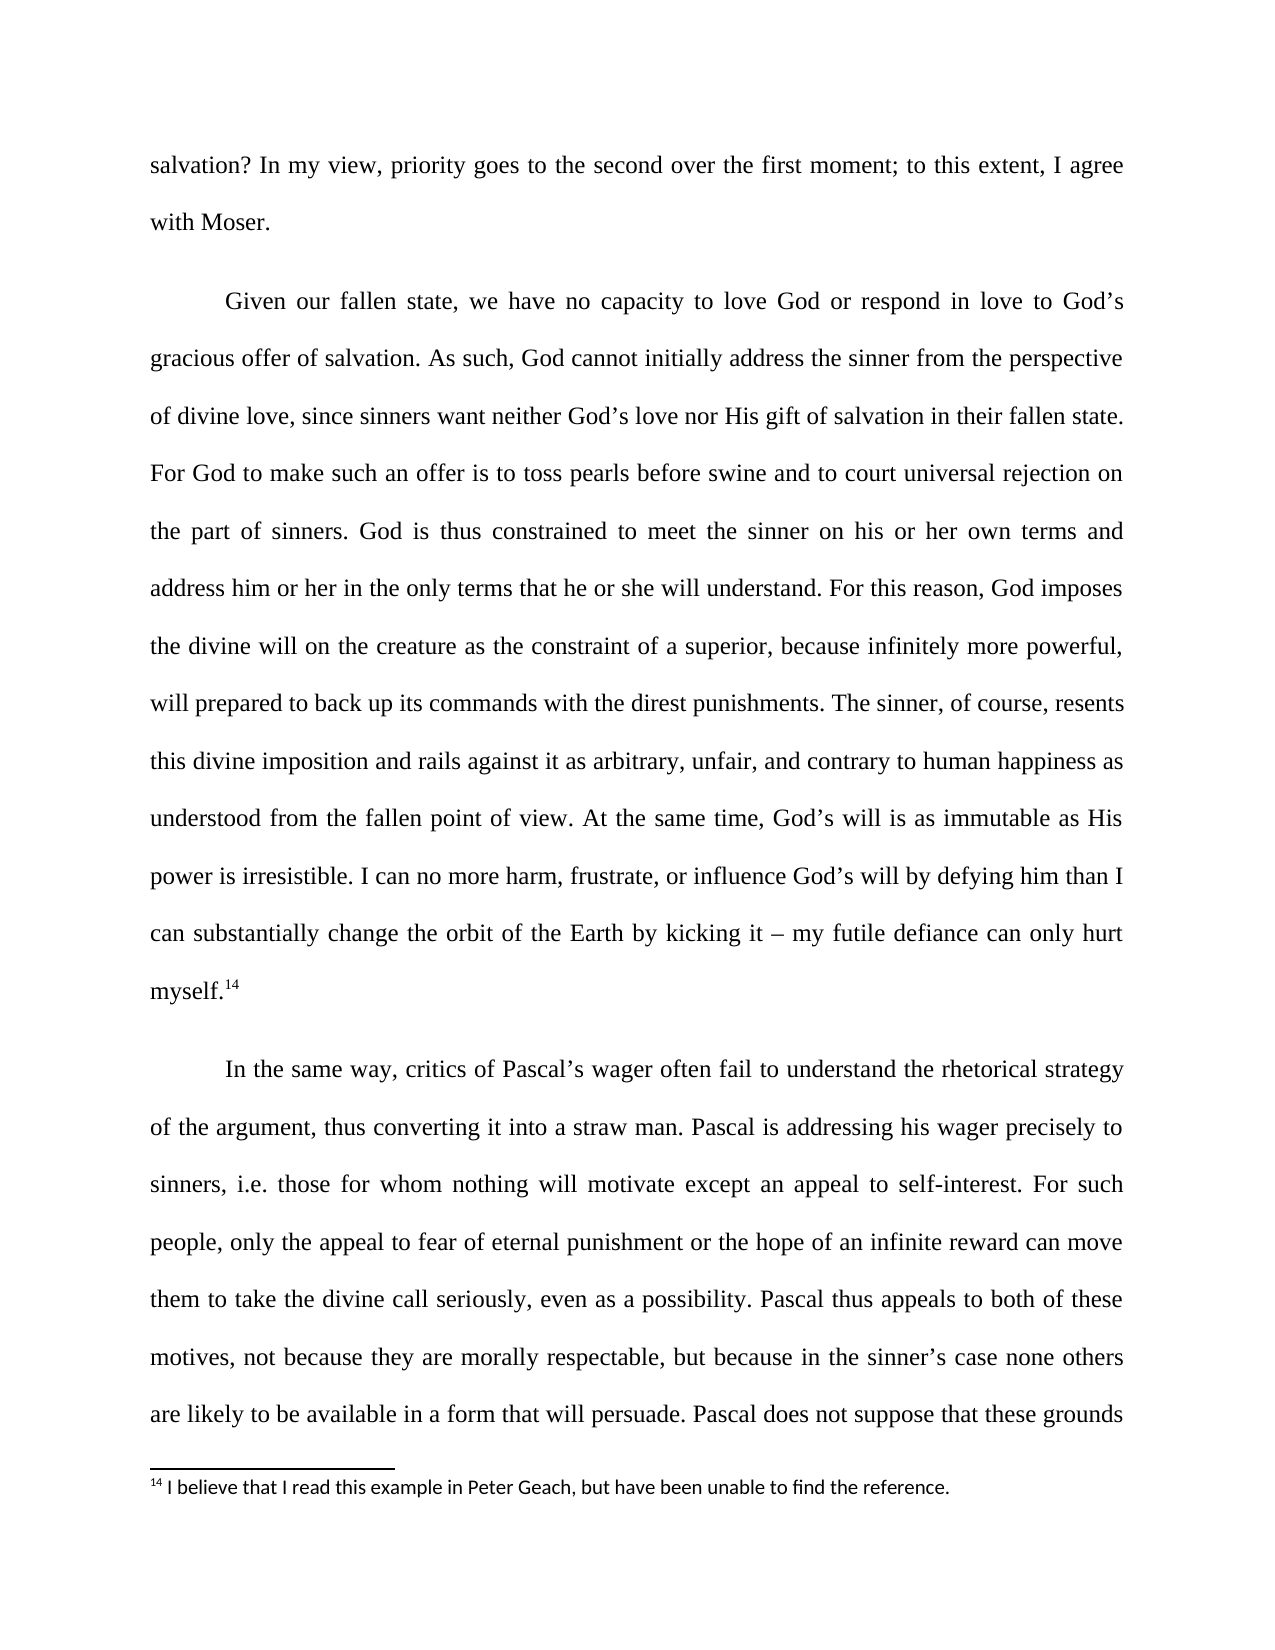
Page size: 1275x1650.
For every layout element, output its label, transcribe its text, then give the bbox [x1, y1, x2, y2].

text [150, 1054, 1125, 1428]
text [150, 150, 1125, 236]
text Given our fallen state, we have no capacity to love God or respond in love to God’s gracious offer of salvation. As such, God cannot initially address the sinner from the perspective of divine love, since sinners want neither God’s love nor His gift of salvation in their fallen state. For God to make such an offer is to toss pearls before swine and to court universal rejection on the part of sinners. God is thus constrained to meet the sinner on his or her own terms and address him or her in the only terms that he or she will understand. For this reason, God imposes the divine will on the creature as the constraint of a superior, because infinitely more powerful, will prepared to back up its commands with the direst punishments. The sinner, of course, resents this divine imposition and rails against it as arbitrary, unfair, and contrary to human happiness as understood from the fallen point of view. At the same time, God’s will is as immutable as His power is irresistible. I can no more harm, frustrate, or influence God’s will by defying him than I can substantially change the orbit of the Earth by kicking it – my futile defiance can only hurt myself. [150, 286, 1125, 1004]
